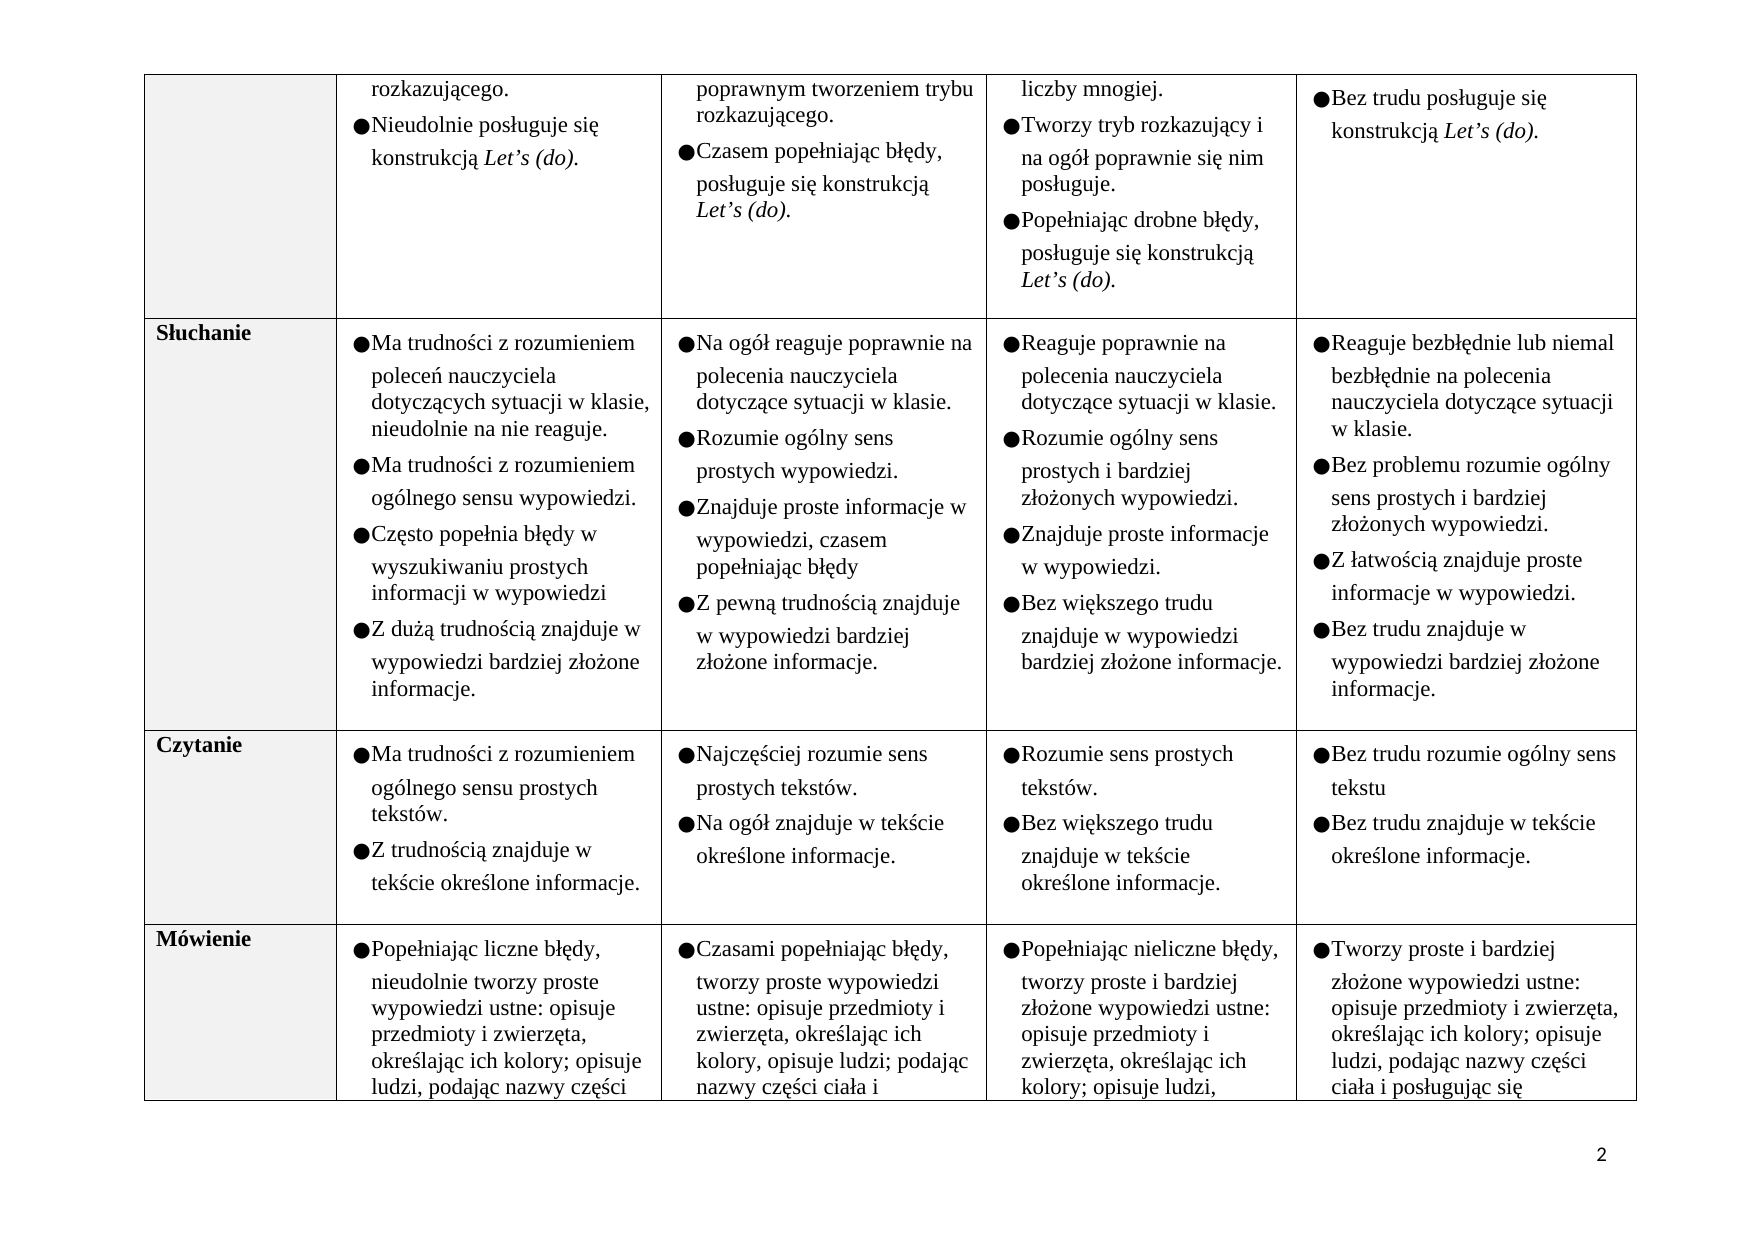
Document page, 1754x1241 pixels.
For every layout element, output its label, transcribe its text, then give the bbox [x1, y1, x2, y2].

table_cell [1297, 925, 1636, 1099]
table_cell Rozumie sens prostych tekstów. Bez większego trudu znajduje w tekście określone informacje. [987, 731, 1296, 924]
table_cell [987, 925, 1296, 1099]
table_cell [987, 75, 1296, 318]
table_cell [1297, 75, 1636, 318]
table_cell Reaguje poprawnie na polecenia nauczyciela dotyczące sytuacji w klasie. Rozumie ogólny sens prostych i bardziej złożonych wypowiedzi. Znajduje proste informacje w wypowiedzi. Bez większego trudu znajduje w wypowiedzi bardziej złożone informacje. [987, 319, 1296, 730]
table_cell Bez trudu rozumie ogólny sens tekstu Bez trudu znajduje w tekście określone informacje. [1297, 731, 1636, 924]
table_cell Słuchanie [145, 319, 336, 730]
table_cell Ma trudności z rozumieniem ogólnego sensu prostych tekstów. Z trudnością znajduje w tekście określone informacje. [337, 731, 661, 924]
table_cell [145, 75, 336, 318]
table_cell Reaguje bezbłędnie lub niemal bezbłędnie na polecenia nauczyciela dotyczące sytuacji w klasie. Bez problemu rozumie ogólny sens prostych i bardziej złożonych wypowiedzi. Z łatwością znajduje proste informacje w wypowiedzi. Bez trudu znajduje w wypowiedzi bardziej złożone informacje. [1297, 319, 1636, 730]
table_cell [337, 75, 661, 318]
table_cell Na ogół reaguje poprawnie na polecenia nauczyciela dotyczące sytuacji w klasie. Rozumie ogólny sens prostych wypowiedzi. Znajduje proste informacje w wypowiedzi, czasem popełniając błędy Z pewną trudnością znajduje w wypowiedzi bardziej złożone informacje. [662, 319, 986, 730]
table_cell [662, 925, 986, 1099]
table_cell Mówienie [145, 925, 336, 1099]
table_cell Ma trudności z rozumieniem poleceń nauczyciela dotyczących sytuacji w klasie, nieudolnie na nie reaguje. Ma trudności z rozumieniem ogólnego sensu wypowiedzi. Często popełnia błędy w wyszukiwaniu prostych informacji w wypowiedzi Z dużą trudnością znajduje w wypowiedzi bardziej złożone informacje. [337, 319, 661, 730]
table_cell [662, 75, 986, 318]
table_cell Czytanie [145, 731, 336, 924]
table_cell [337, 925, 661, 1099]
table_cell Najczęściej rozumie sens prostych tekstów. Na ogół znajduje w tekście określone informacje. [662, 731, 986, 924]
